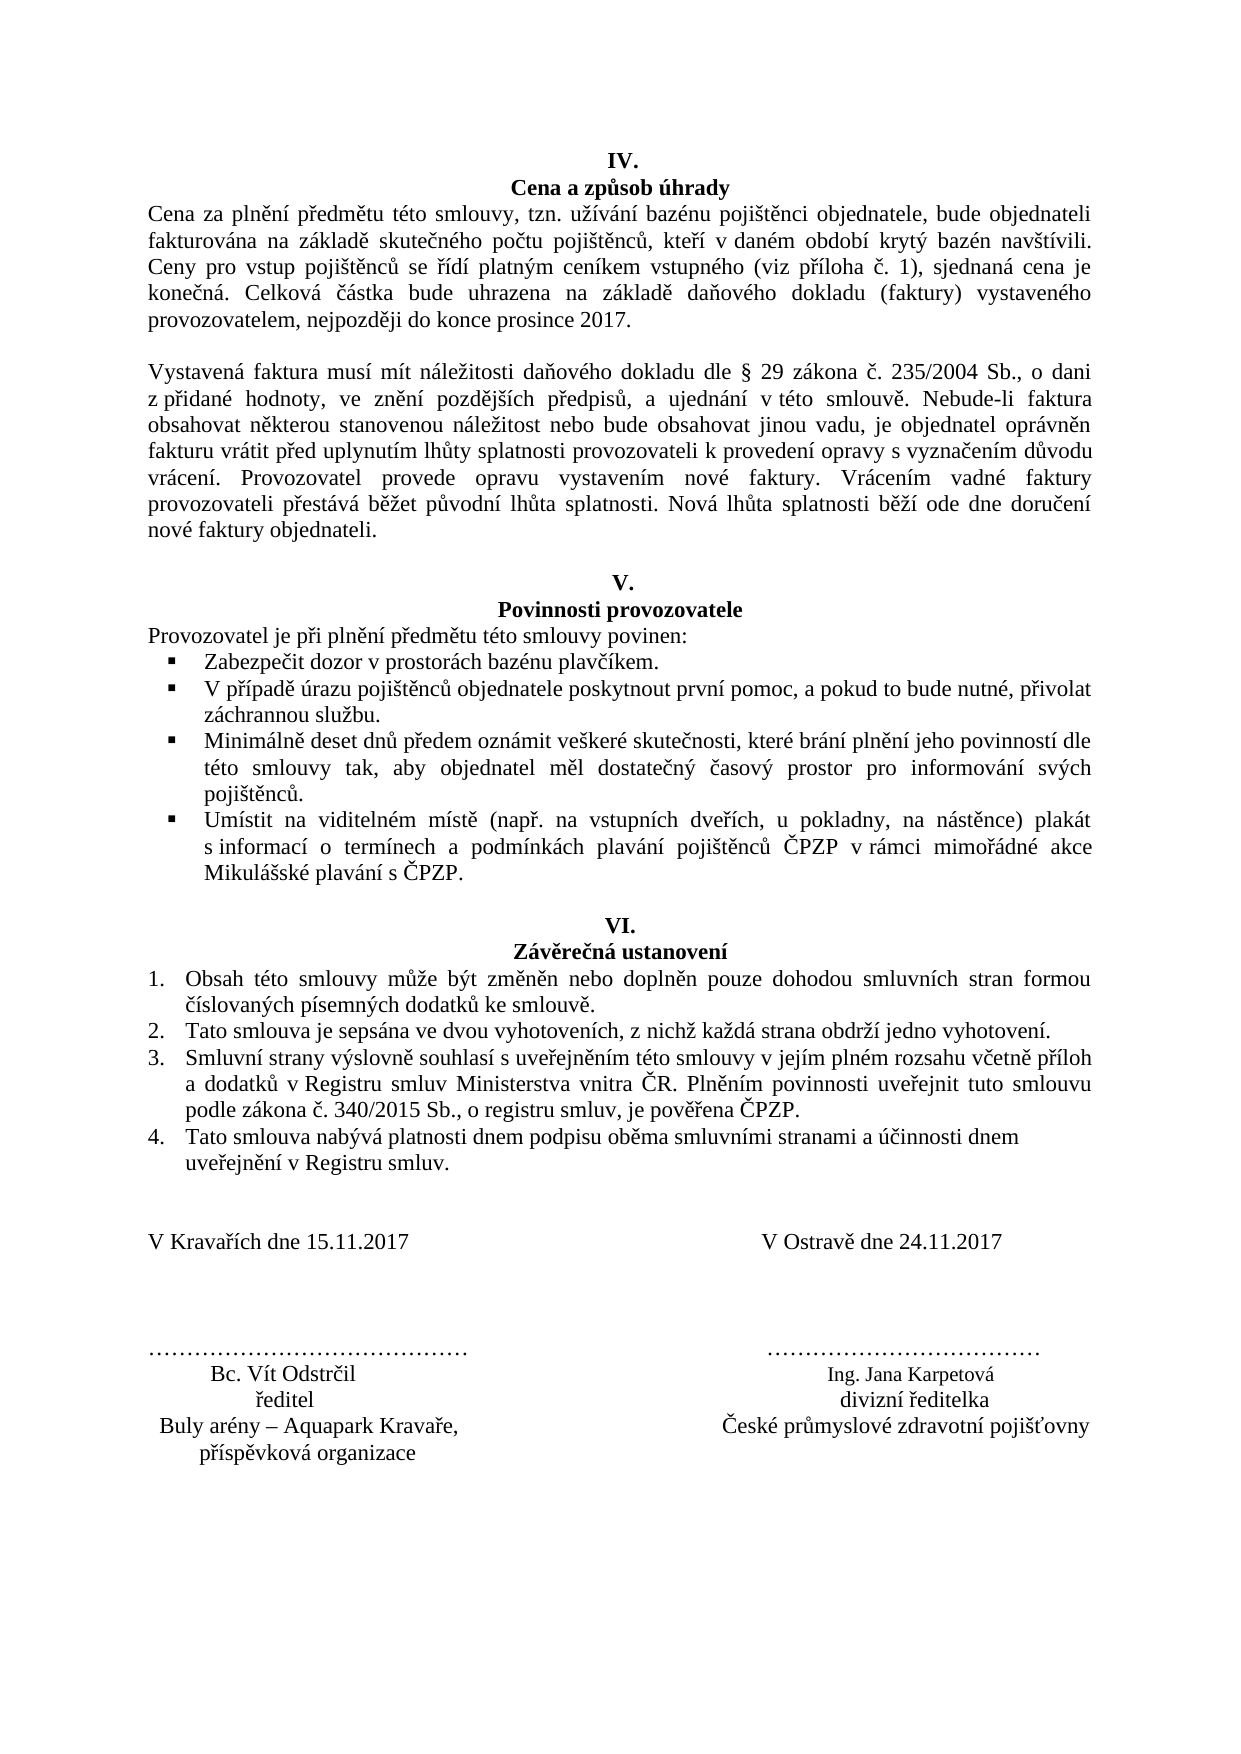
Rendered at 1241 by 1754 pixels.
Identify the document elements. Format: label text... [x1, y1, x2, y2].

list Zabezpečit dozor v prostorách bazénu plavčíkem. [166, 648, 1093, 675]
text ředitel divizní ředitelka [148, 1386, 1093, 1413]
text Cena a způsob úhrady [148, 174, 1093, 200]
list Obsah této smlouvy může být změněn nebo doplněn pouze dohodou smluvních stran formou číslovaných písemných dodatků ke smlouvě. [148, 964, 1093, 1017]
text příspěvková organizace [148, 1439, 1093, 1465]
text Vystavená faktura musí mít náležitosti daňového dokladu dle § 29 zákona č. 235/2004 Sb., o dani z přidané hodnoty, ve znění pozdějších předpisů, a ujednání v této smlouvě. Nebude-li faktura obsahovat některou stanovenou náležitost nebo bude obsahovat jinou vadu, je objednatel oprávněn fakturu vrátit před uplynutím lhůty splatnosti provozovateli k provedení opravy s vyznačením důvodu vrácení. Provozovatel provede opravu vystavením nové faktury. Vrácením vadné faktury provozovateli přestává běžet původní lhůta splatnosti. Nová lhůta splatnosti běží ode dne doručení nové faktury objednateli. [148, 358, 1093, 543]
text V Kravařích dne 15.11.2017 V Ostravě dne 24.11.2017 [148, 1228, 1093, 1254]
text Cena za plnění předmětu této smlouvy, tzn. užívání bazénu pojištěnci objednatele, bude objednateli fakturována na základě skutečného počtu pojištěnců, kteří v daném období krytý bazén navštívili. Ceny pro vstup pojištěnců se řídí platným ceníkem vstupného (viz příloha č. 1), sjednaná cena je konečná. Celková částka bude uhrazena na základě daňového dokladu (faktury) vystaveného provozovatelem, nejpozději do konce prosince 2017. [148, 200, 1093, 332]
list Umístit na viditelném místě (např. na vstupních dveřích, u pokladny, na nástěnce) plakát s informací o termínech a podmínkách plavání pojištěnců ČPZP v rámci mimořádné akce Mikulášské plavání s ČPZP. [166, 806, 1093, 886]
list Smluvní strany výslovně souhlasí s uveřejněním této smlouvy v jejím plném rozsahu včetně příloh a dodatků v Registru smluv Ministerstva vnitra ČR. Plněním povinnosti uveřejnit tuto smlouvu podle zákona č. 340/2015 Sb., o registru smluv, je pověřena ČPZP. [148, 1044, 1093, 1123]
text IV. [148, 148, 1093, 174]
text Závěrečná ustanovení [148, 938, 1093, 964]
text Buly arény – Aquapark Kravaře, České průmyslové zdravotní pojišťovny [148, 1413, 1093, 1439]
list Tato smlouva je sepsána ve dvou vyhotoveních, z nichž každá strana obdrží jedno vyhotovení. [148, 1017, 1093, 1044]
list Tato smlouva nabývá platnosti dnem podpisu oběma smluvními stranami a účinnosti dnem uveřejnění v Registru smluv. [148, 1123, 1093, 1175]
text …………………………………… ……………………………… [148, 1333, 1093, 1360]
text V. [148, 569, 1093, 596]
text Bc. Vít Odstrčil Ing. Jana Karpetová [148, 1360, 1093, 1386]
list Minimálně deset dnů předem oznámit veškeré skutečnosti, které brání plnění jeho povinností dle této smlouvy tak, aby objednatel měl dostatečný časový prostor pro informování svých pojištěnců. [166, 727, 1093, 806]
text Provozovatel je při plnění předmětu této smlouvy povinen: [148, 622, 1093, 648]
list V případě úrazu pojištěnců objednatele poskytnout první pomoc, a pokud to bude nutné, přivolat záchrannou službu. [166, 675, 1093, 727]
text VI. [148, 912, 1093, 938]
text Povinnosti provozovatele [148, 596, 1093, 622]
